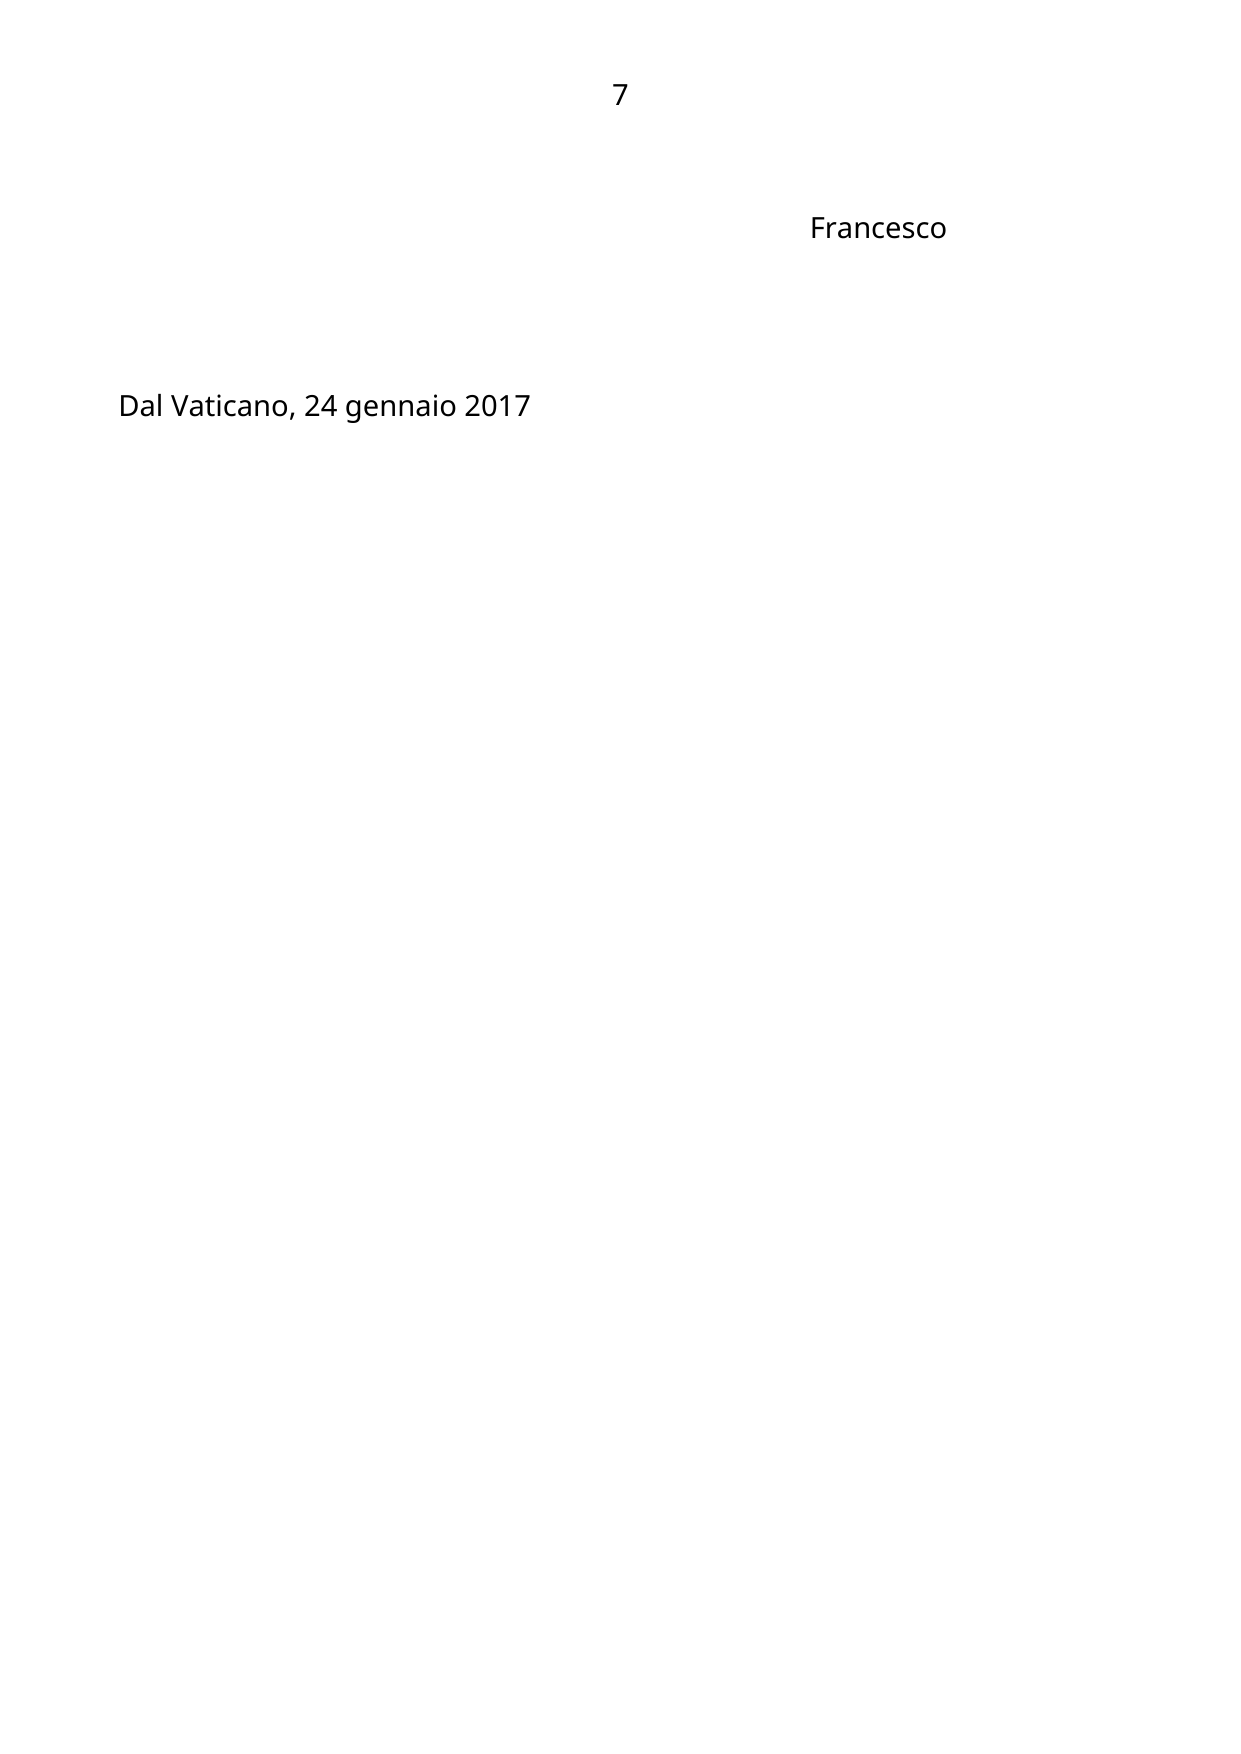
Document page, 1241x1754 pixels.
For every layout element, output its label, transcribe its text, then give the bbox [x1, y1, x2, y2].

text Francesco [561, 207, 1122, 247]
text Dal Vaticano, 24 gennaio 2017 [118, 386, 1122, 425]
